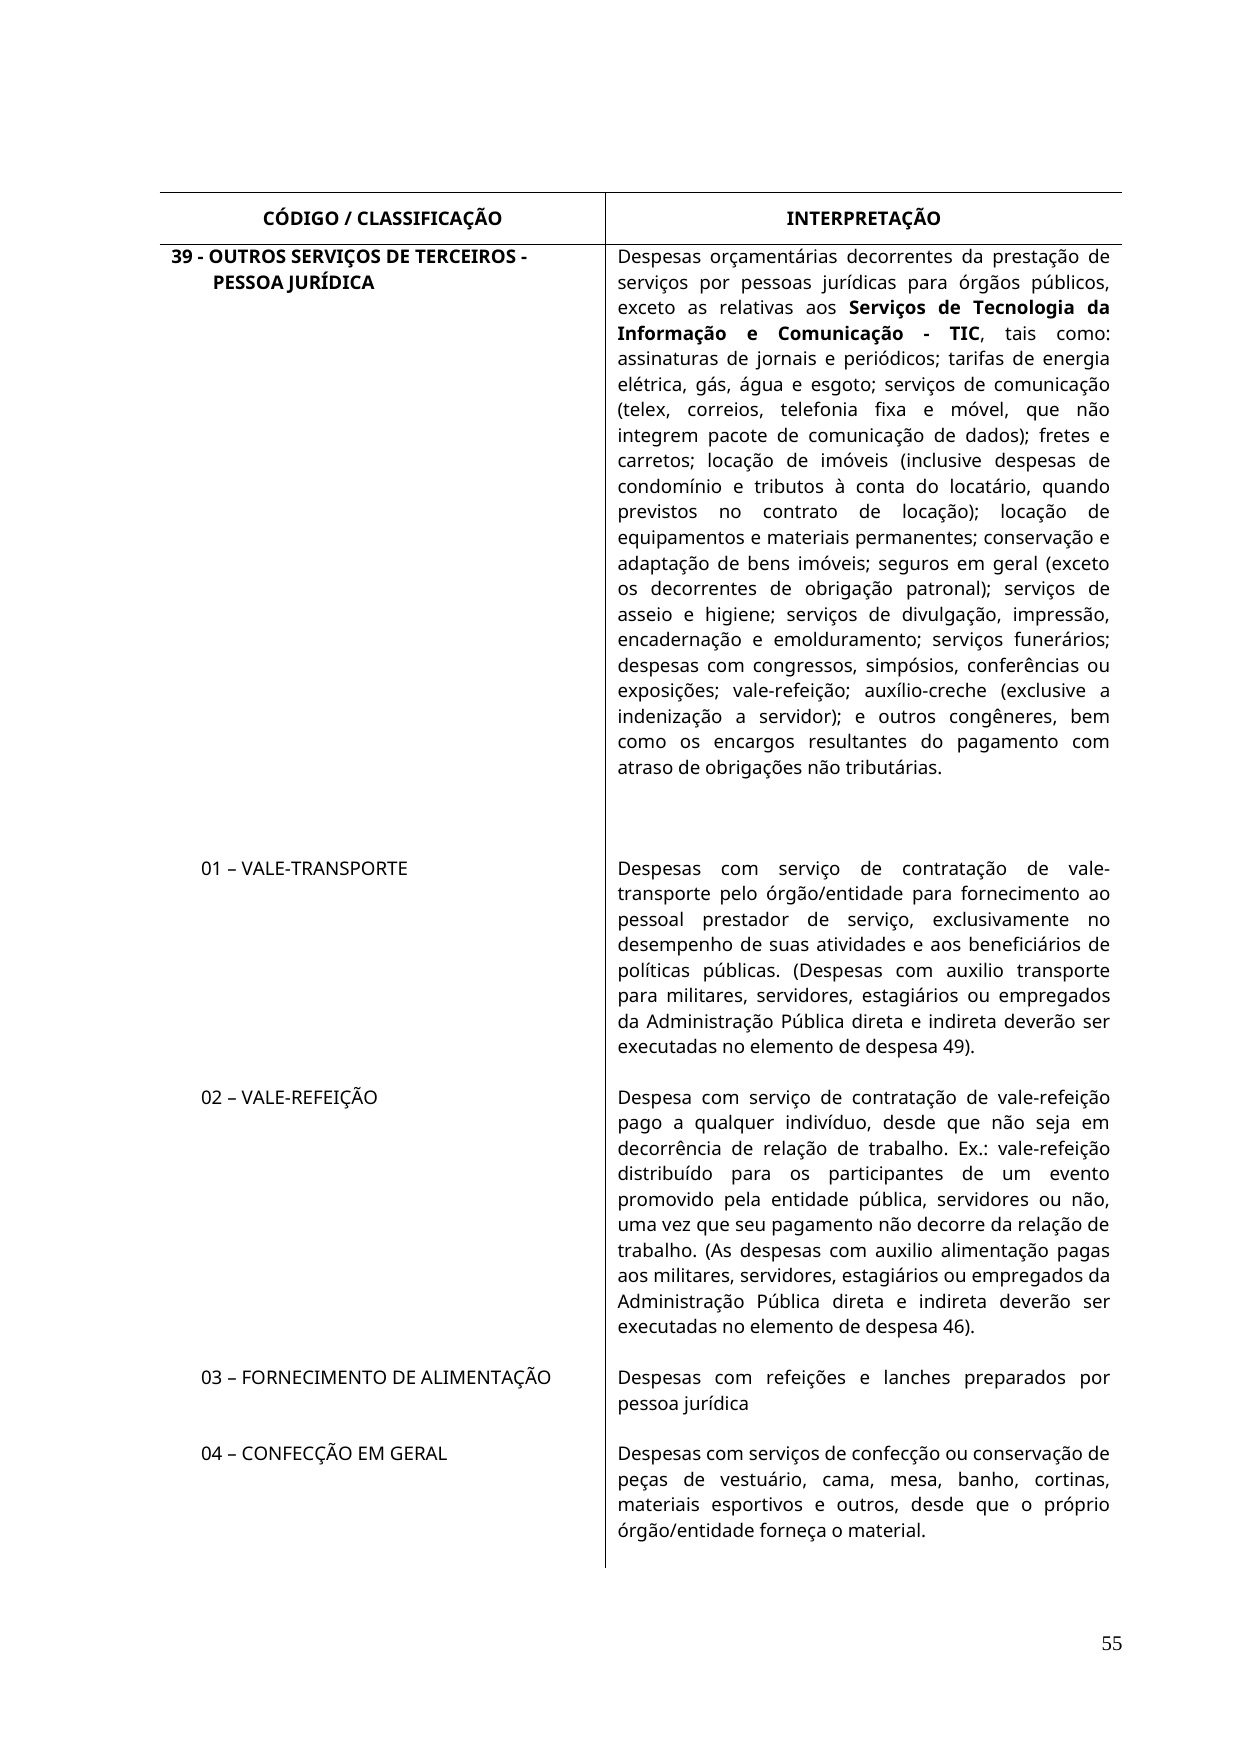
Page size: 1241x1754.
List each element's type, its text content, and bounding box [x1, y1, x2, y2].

table_header INTERPRETAÇÃO [606, 193, 1122, 243]
table_cell Despesas com serviço de contratação de vale-transporte pelo órgão/entidade para fornecimento ao pessoal prestador de serviço, exclusivamente no desempenho de suas atividades e aos beneficiários de políticas públicas. (Despesas com auxilio transporte para militares, servidores, estagiários ou empregados da Administração Pública direta e indireta deverão ser executadas no elemento de despesa 49). [606, 855, 1122, 1084]
table_cell 01 – VALE-TRANSPORTE [160, 855, 605, 1084]
table_cell Despesas orçamentárias decorrentes da prestação de serviços por pessoas jurídicas para órgãos públicos, exceto as relativas aos Serviços de Tecnologia da Informação e Comunicação - TIC, tais como: assinaturas de jornais e periódicos; tarifas de energia elétrica, gás, água e esgoto; serviços de comunicação (telex, correios, telefonia fixa e móvel, que não integrem pacote de comunicação de dados); fretes e carretos; locação de imóveis (inclusive despesas de condomínio e tributos à conta do locatário, quando previstos no contrato de locação); locação de equipamentos e materiais permanentes; conservação e adaptação de bens imóveis; seguros em geral (exceto os decorrentes de obrigação patronal); serviços de asseio e higiene; serviços de divulgação, impressão, encadernação e emolduramento; serviços funerários; despesas com congressos, simpósios, conferências ou exposições; vale-refeição; auxílio-creche (exclusive a indenização a servidor); e outros congêneres, bem como os encargos resultantes do pagamento com atraso de obrigações não tributárias. [606, 245, 1122, 855]
table_cell Despesas com serviços de confecção ou conservação de peças de vestuário, cama, mesa, banho, cortinas, materiais esportivos e outros, desde que o próprio órgão/entidade forneça o material. [606, 1440, 1122, 1567]
table_cell 02 – VALE-REFEIÇÃO [160, 1084, 605, 1364]
table_cell 03 – FORNECIMENTO DE ALIMENTAÇÃO [160, 1364, 605, 1440]
table_cell 04 – CONFECÇÃO EM GERAL [160, 1440, 605, 1567]
table_cell Despesa com serviço de contratação de vale-refeição pago a qualquer indivíduo, desde que não seja em decorrência de relação de trabalho. Ex.: vale-refeição distribuído para os participantes de um evento promovido pela entidade pública, servidores ou não, uma vez que seu pagamento não decorre da relação de trabalho. (As despesas com auxilio alimentação pagas aos militares, servidores, estagiários ou empregados da Administração Pública direta e indireta deverão ser executadas no elemento de despesa 46). [606, 1084, 1122, 1364]
table_header CÓDIGO / CLASSIFICAÇÃO [160, 193, 605, 243]
table_cell Despesas com refeições e lanches preparados por pessoa jurídica [606, 1364, 1122, 1440]
table_cell 39 - OUTROS SERVIÇOS DE TERCEIROS - PESSOA JURÍDICA [160, 245, 605, 855]
